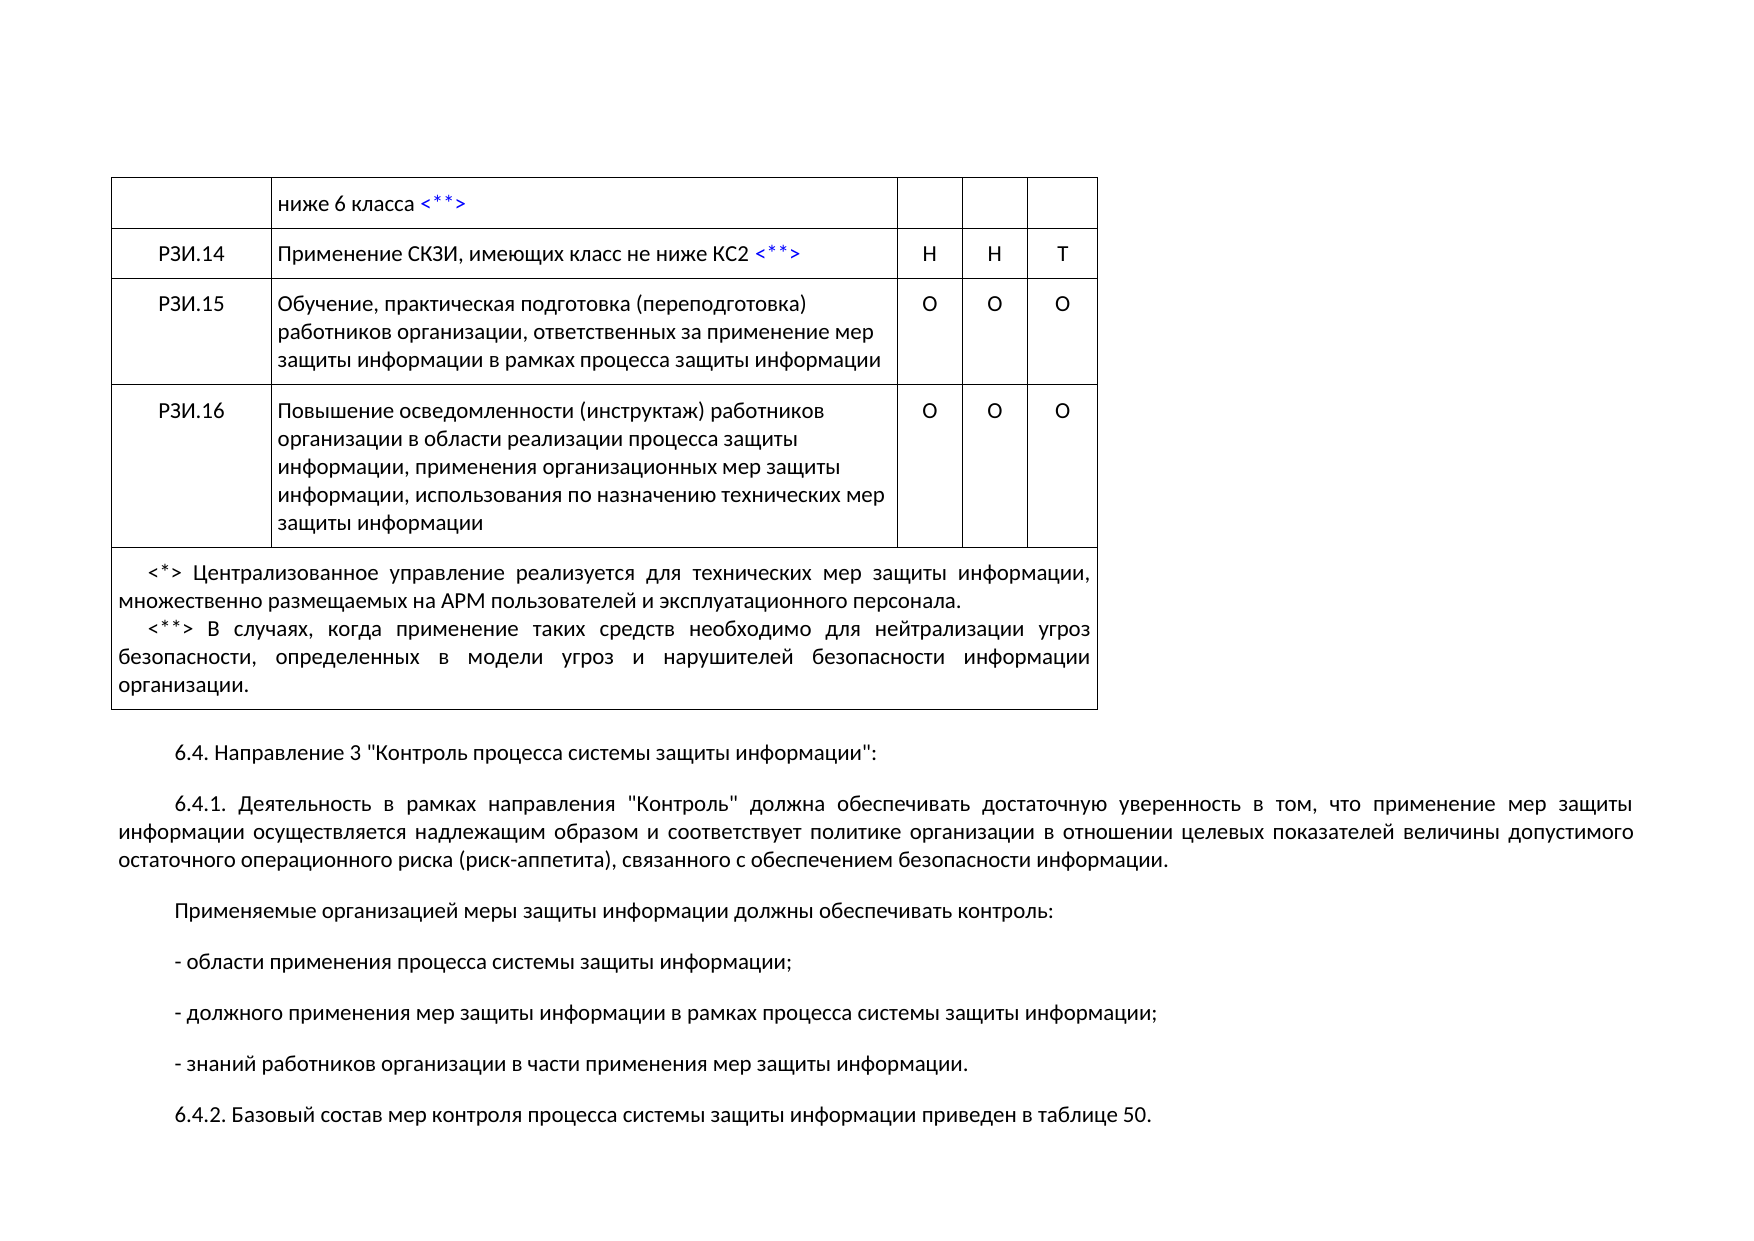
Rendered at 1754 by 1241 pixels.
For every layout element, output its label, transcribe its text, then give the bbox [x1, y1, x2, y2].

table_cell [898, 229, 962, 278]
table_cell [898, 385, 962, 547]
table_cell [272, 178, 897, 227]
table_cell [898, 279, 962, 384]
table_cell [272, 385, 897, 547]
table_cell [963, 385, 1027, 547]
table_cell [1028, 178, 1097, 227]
text 6.4.2. Базовый состав мер контроля процесса системы защиты информации приведен в таблице 50. [118, 1100, 1636, 1128]
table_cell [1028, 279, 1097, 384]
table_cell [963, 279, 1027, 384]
text - должного применения мер защиты информации в рамках процесса системы защиты информации; [118, 998, 1636, 1026]
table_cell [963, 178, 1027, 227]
text Применяемые организацией меры защиты информации должны обеспечивать контроль: [118, 896, 1636, 924]
text 6.4.1. Деятельность в рамках направления "Контроль" должна обеспечивать достаточную уверенность в том, что применение мер защиты информации осуществляется надлежащим образом и соответствует политике организации в отношении целевых показателей величины допустимого остаточного операционного риска (риск-аппетита), связанного с обеспечением безопасности информации. [118, 789, 1636, 873]
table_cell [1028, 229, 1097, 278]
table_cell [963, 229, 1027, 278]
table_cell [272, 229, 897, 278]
text 6.4. Направление 3 "Контроль процесса системы защиты информации": [118, 738, 1636, 766]
text - знаний работников организации в части применения мер защиты информации. [118, 1049, 1636, 1077]
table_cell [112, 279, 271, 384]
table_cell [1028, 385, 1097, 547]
text - области применения процесса системы защиты информации; [118, 947, 1636, 975]
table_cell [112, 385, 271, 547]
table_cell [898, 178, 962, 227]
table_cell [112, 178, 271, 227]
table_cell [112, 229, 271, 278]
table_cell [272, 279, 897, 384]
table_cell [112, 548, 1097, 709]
